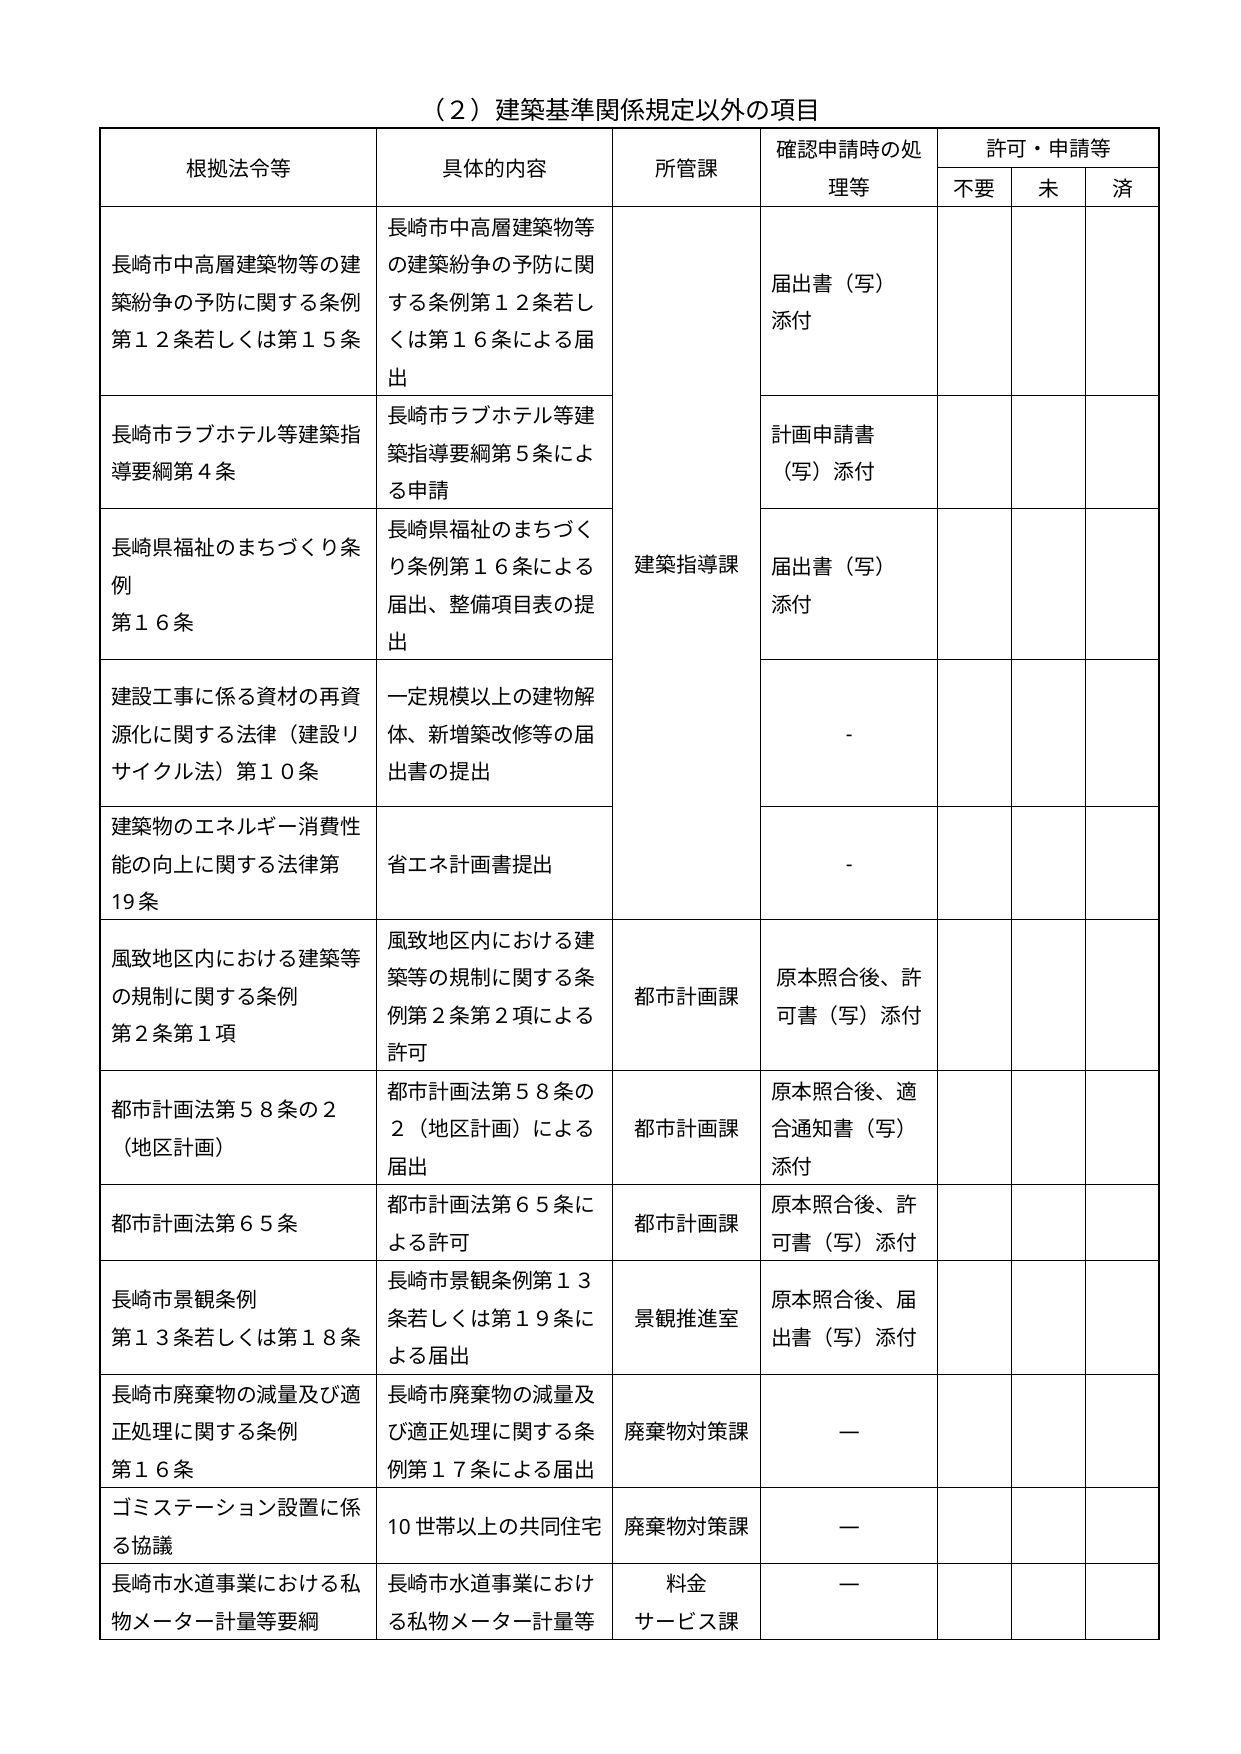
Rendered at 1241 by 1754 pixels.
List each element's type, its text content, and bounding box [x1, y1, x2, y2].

table_cell [1012, 1375, 1085, 1487]
table_cell [1012, 660, 1085, 806]
table_cell 料金 サービス課 [613, 1564, 760, 1639]
table_cell [938, 207, 1011, 395]
table_cell 都市計画課 [613, 1185, 760, 1260]
table_cell 長崎市中高層建築物等の建築紛争の予防に関する条例第１２条若しくは第１６条による届出 [377, 207, 612, 395]
table_cell [1086, 509, 1158, 659]
table_cell 建設工事に係る資材の再資源化に関する法律（建設リサイクル法）第１０条 [101, 660, 376, 806]
table_cell 10世帯以上の共同住宅 [377, 1488, 612, 1563]
table_cell [938, 1261, 1011, 1373]
table_cell 原本照合後、許可書（写）添付 [761, 1185, 937, 1260]
table_cell [1086, 396, 1158, 508]
table_cell [1086, 207, 1158, 395]
table_cell 都市計画課 [613, 920, 760, 1070]
table_header 許可・申請等 [938, 129, 1158, 167]
table_cell [1086, 807, 1158, 919]
table_cell [1012, 807, 1085, 919]
table_cell 未 [1012, 168, 1085, 206]
table_cell [938, 1185, 1011, 1260]
table_cell ― [761, 1375, 937, 1487]
table_cell 都市計画法第６５条による許可 [377, 1185, 612, 1260]
table_cell 原本照合後、適合通知書（写）添付 [761, 1071, 937, 1184]
table_cell 長崎市廃棄物の減量及び適正処理に関する条例第１７条による届出 [377, 1375, 612, 1487]
table_cell 長崎県福祉のまちづくり条例 第１６条 [101, 509, 376, 659]
table_cell [1012, 509, 1085, 659]
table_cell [377, 1564, 612, 1639]
table_cell 都市計画法第６５条 [101, 1185, 376, 1260]
table_cell [938, 509, 1011, 659]
table_cell [1086, 660, 1158, 806]
table_cell [1012, 207, 1085, 395]
table_cell 届出書（写） 添付 [761, 509, 937, 659]
table_cell [1012, 1564, 1085, 1639]
table_cell [1086, 1261, 1158, 1373]
table_cell 長崎市景観条例 第１３条若しくは第１８条 [101, 1261, 376, 1373]
table_cell 長崎市景観条例第１３条若しくは第１９条による届出 [377, 1261, 612, 1373]
table_header 所管課 [613, 129, 760, 206]
table_cell [1086, 1488, 1158, 1563]
table_cell [1012, 1488, 1085, 1563]
table_cell [938, 1071, 1011, 1184]
table_cell 風致地区内における建築等の規制に関する条例第２条第２項による許可 [377, 920, 612, 1070]
table_cell 都市計画法第５８条の２（地区計画） [101, 1071, 376, 1184]
table_cell [938, 1564, 1011, 1639]
table_cell [1012, 1261, 1085, 1373]
table_cell 済 [1086, 168, 1158, 206]
table_cell ― [761, 1564, 937, 1639]
table_cell 原本照合後、許可書（写）添付 [761, 920, 937, 1070]
table_cell 建築物のエネルギー消費性能の向上に関する法律第19条 [101, 807, 376, 919]
table_cell [1012, 396, 1085, 508]
table_header 具体的内容 [377, 129, 612, 206]
table_header 確認申請時の処理等 [761, 129, 937, 206]
table_cell [938, 807, 1011, 919]
table_cell 計画申請書（写）添付 [761, 396, 937, 508]
table_cell 原本照合後、届出書（写）添付 [761, 1261, 937, 1373]
table_cell 風致地区内における建築等の規制に関する条例 第２条第１項 [101, 920, 376, 1070]
table_cell 建築指導課 [613, 207, 760, 919]
table_cell 長崎市ラブホテル等建築指導要綱第４条 [101, 396, 376, 508]
table_cell [1086, 1071, 1158, 1184]
table_cell [938, 920, 1011, 1070]
table_cell 一定規模以上の建物解体、新増築改修等の届出書の提出 [377, 660, 612, 806]
table_cell 景観推進室 [613, 1261, 760, 1373]
table_cell 省エネ計画書提出 [377, 807, 612, 919]
table_cell ― [761, 1488, 937, 1563]
table_cell 長崎市廃棄物の減量及び適正処理に関する条例 第１６条 [101, 1375, 376, 1487]
table_cell 廃棄物対策課 [613, 1488, 760, 1563]
table_cell [1012, 920, 1085, 1070]
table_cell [101, 1564, 376, 1639]
table_cell [1012, 1071, 1085, 1184]
text （２）建築基準関係規定以外の項目 [100, 89, 1140, 127]
table_cell [1012, 1185, 1085, 1260]
table_cell [1086, 920, 1158, 1070]
table_cell - [761, 807, 937, 919]
table_cell 長崎市中高層建築物等の建築紛争の予防に関する条例 第１２条若しくは第１５条 [101, 207, 376, 395]
table_cell 長崎市ラブホテル等建築指導要綱第５条による申請 [377, 396, 612, 508]
table_cell [1086, 1185, 1158, 1260]
table_cell [1086, 1564, 1158, 1639]
table_header 根拠法令等 [101, 129, 376, 206]
table_cell 不要 [938, 168, 1011, 206]
table_cell 都市計画課 [613, 1071, 760, 1184]
table_cell - [761, 660, 937, 806]
table_cell [1086, 1375, 1158, 1487]
table_cell ゴミステーション設置に係る協議 [101, 1488, 376, 1563]
table_cell [938, 1488, 1011, 1563]
table_cell 廃棄物対策課 [613, 1375, 760, 1487]
table_cell [938, 396, 1011, 508]
table_cell 長崎県福祉のまちづくり条例第１６条による届出、整備項目表の提出 [377, 509, 612, 659]
table_cell 届出書（写） 添付 [761, 207, 937, 395]
table_cell [938, 660, 1011, 806]
table_cell 都市計画法第５８条の２（地区計画）による届出 [377, 1071, 612, 1184]
table_cell [938, 1375, 1011, 1487]
